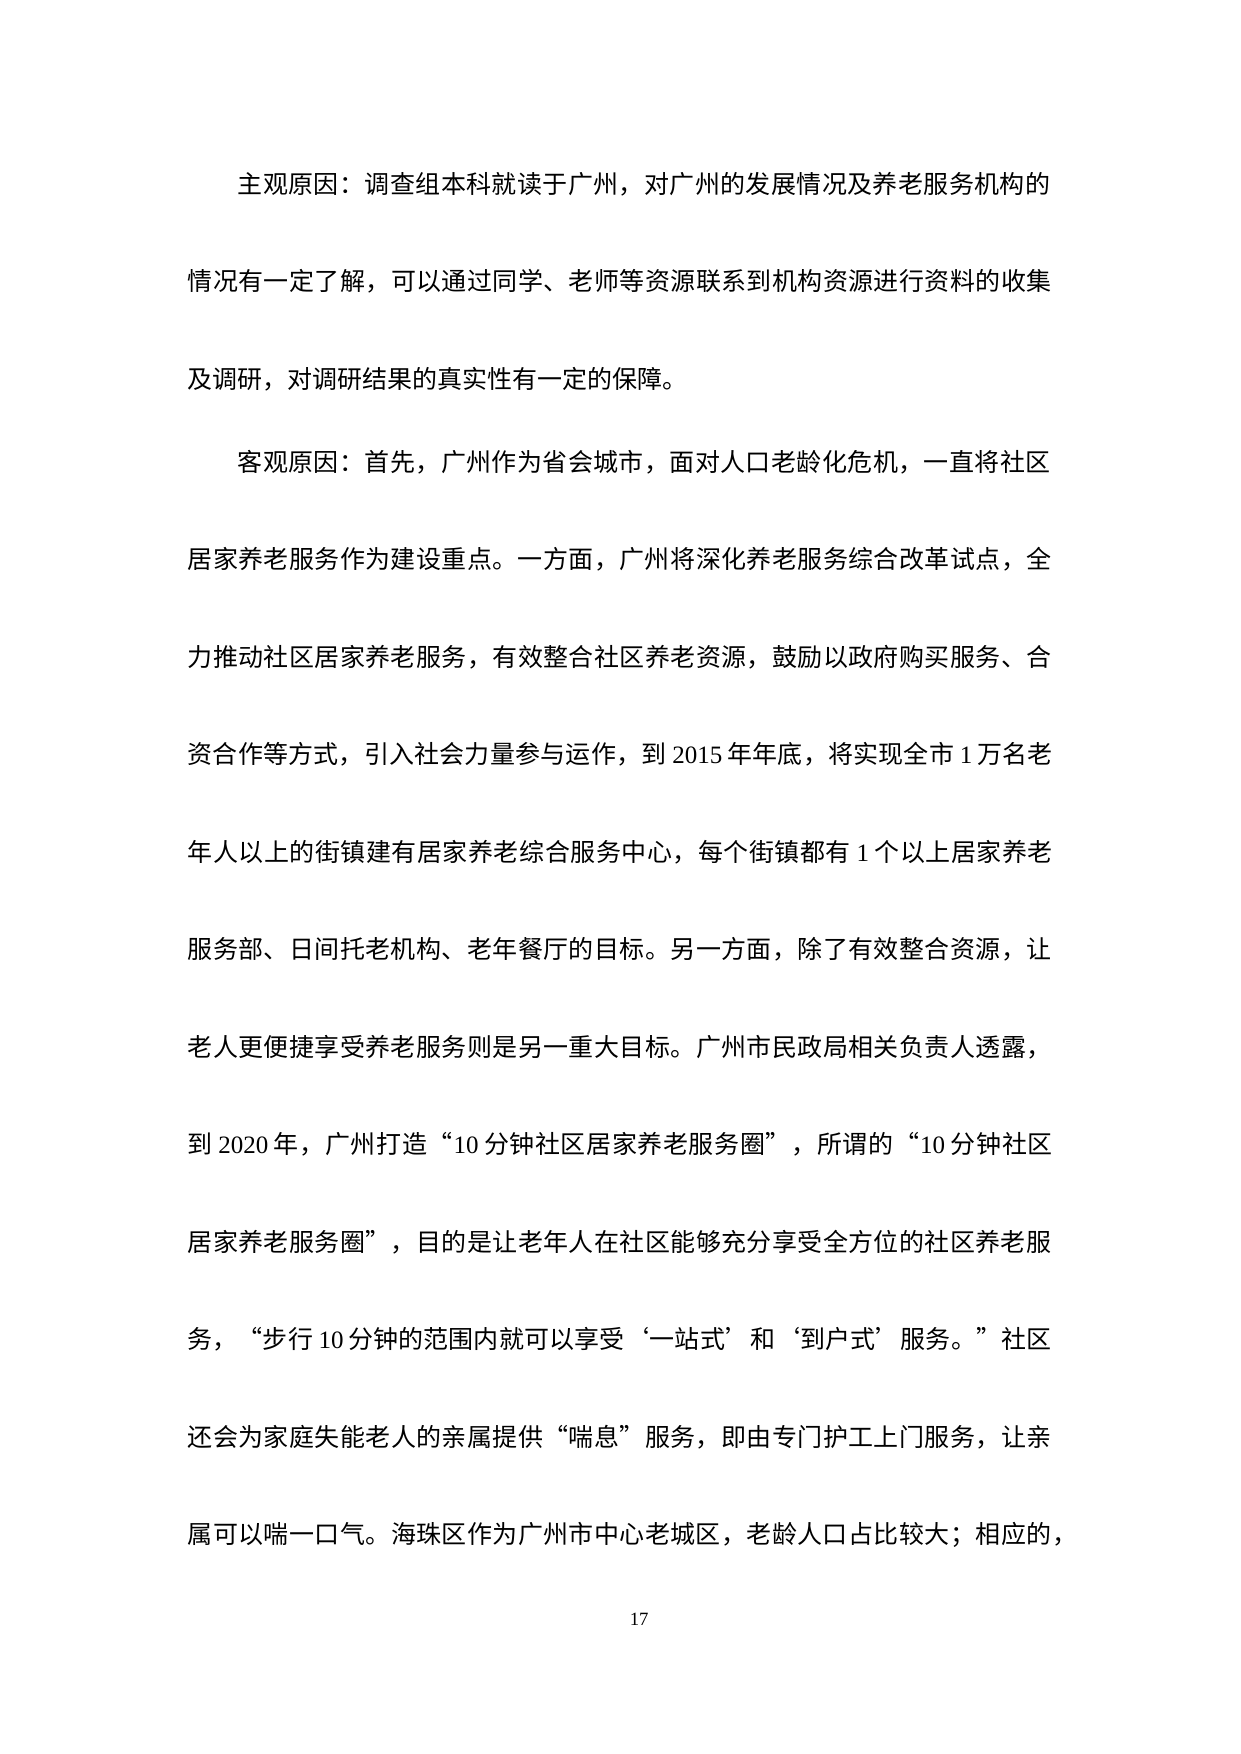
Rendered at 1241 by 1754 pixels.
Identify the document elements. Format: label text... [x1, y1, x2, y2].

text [187, 428, 1053, 1566]
text 主观原因：调查组本科就读于广州，对广州的发展情况及养老服务机构的情况有一定了解，可以通过同学、老师等资源联系到机构资源进行资料的收集及调研，对调研结果的真实性有一定的保障。 [187, 150, 1053, 410]
